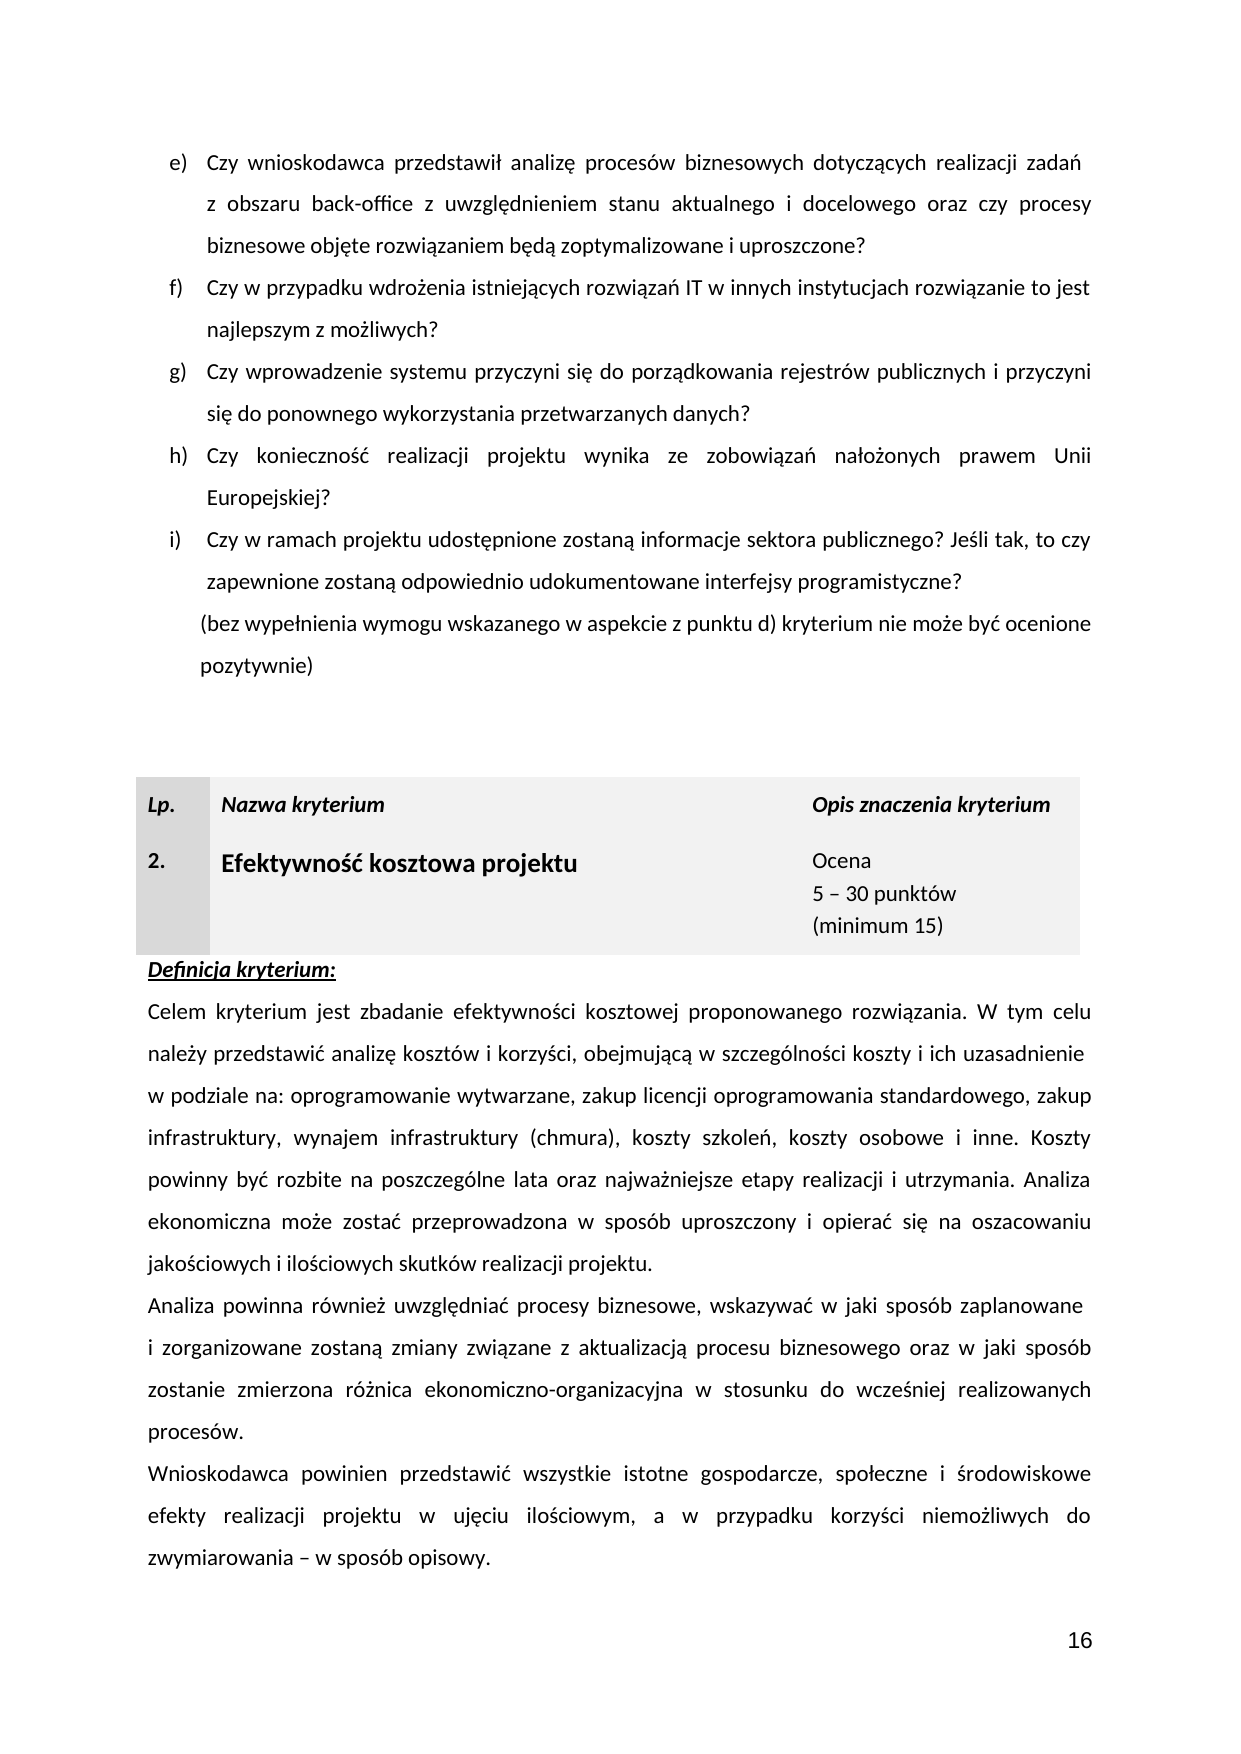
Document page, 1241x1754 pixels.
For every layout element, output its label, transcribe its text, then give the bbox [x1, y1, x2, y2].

table_cell Ocena 5 – 30 punktów (minimum 15) [801, 834, 1080, 955]
list Czy w przypadku wdrożenia istniejących rozwiązań IT w innych instytucjach rozwiązanie to jest najlepszym z możliwych? [169, 273, 1093, 343]
table_header Lp. [136, 777, 210, 834]
list Czy wprowadzenie systemu przyczyni się do porządkowania rejestrów publicznych i przyczyni się do ponownego wykorzystania przetwarzanych danych? [169, 357, 1093, 427]
list Czy wnioskodawca przedstawił analizę procesów biznesowych dotyczących realizacji zadań z obszaru back-office z uwzględnieniem stanu aktualnego i docelowego oraz czy procesy biznesowe objęte rozwiązaniem będą zoptymalizowane i uproszczone? [169, 148, 1093, 259]
table_header Nazwa kryterium [210, 777, 801, 834]
text Wnioskodawca powinien przedstawić wszystkie istotne gospodarcze, społeczne i środowiskowe efekty realizacji projektu w ujęciu ilościowym, a w przypadku korzyści niemożliwych do zwymiarowania – w sposób opisowy. [148, 1459, 1093, 1571]
list Czy w ramach projektu udostępnione zostaną informacje sektora publicznego? Jeśli tak, to czy zapewnione zostaną odpowiednio udokumentowane interfejsy programistyczne? [169, 525, 1093, 595]
text Analiza powinna również uwzględniać procesy biznesowe, wskazywać w jaki sposób zaplanowane i zorganizowane zostaną zmiany związane z aktualizacją procesu biznesowego oraz w jaki sposób zostanie zmierzona różnica ekonomiczno-organizacyjna w stosunku do wcześniej realizowanych procesów. [148, 1291, 1093, 1445]
table_cell Efektywność kosztowa projektu [210, 834, 801, 955]
table_cell [136, 834, 210, 955]
text Definicja kryterium: [148, 955, 1093, 983]
text Celem kryterium jest zbadanie efektywności kosztowej proponowanego rozwiązania. W tym celu należy przedstawić analizę kosztów i korzyści, obejmującą w szczególności koszty i ich uzasadnienie w podziale na: oprogramowanie wytwarzane, zakup licencji oprogramowania standardowego, zakup infrastruktury, wynajem infrastruktury (chmura), koszty szkoleń, koszty osobowe i inne. Koszty powinny być rozbite na poszczególne lata oraz najważniejsze etapy realizacji i utrzymania. Analiza ekonomiczna może zostać przeprowadzona w sposób uproszczony i opierać się na oszacowaniu jakościowych i ilościowych skutków realizacji projektu. [148, 997, 1093, 1277]
list (bez wypełnienia wymogu wskazanego w aspekcie z punktu d) kryterium nie może być ocenione pozytywnie) [200, 609, 1093, 679]
table_header Opis znaczenia kryterium [801, 777, 1080, 834]
list Czy konieczność realizacji projektu wynika ze zobowiązań nałożonych prawem Unii Europejskiej? [169, 441, 1093, 511]
